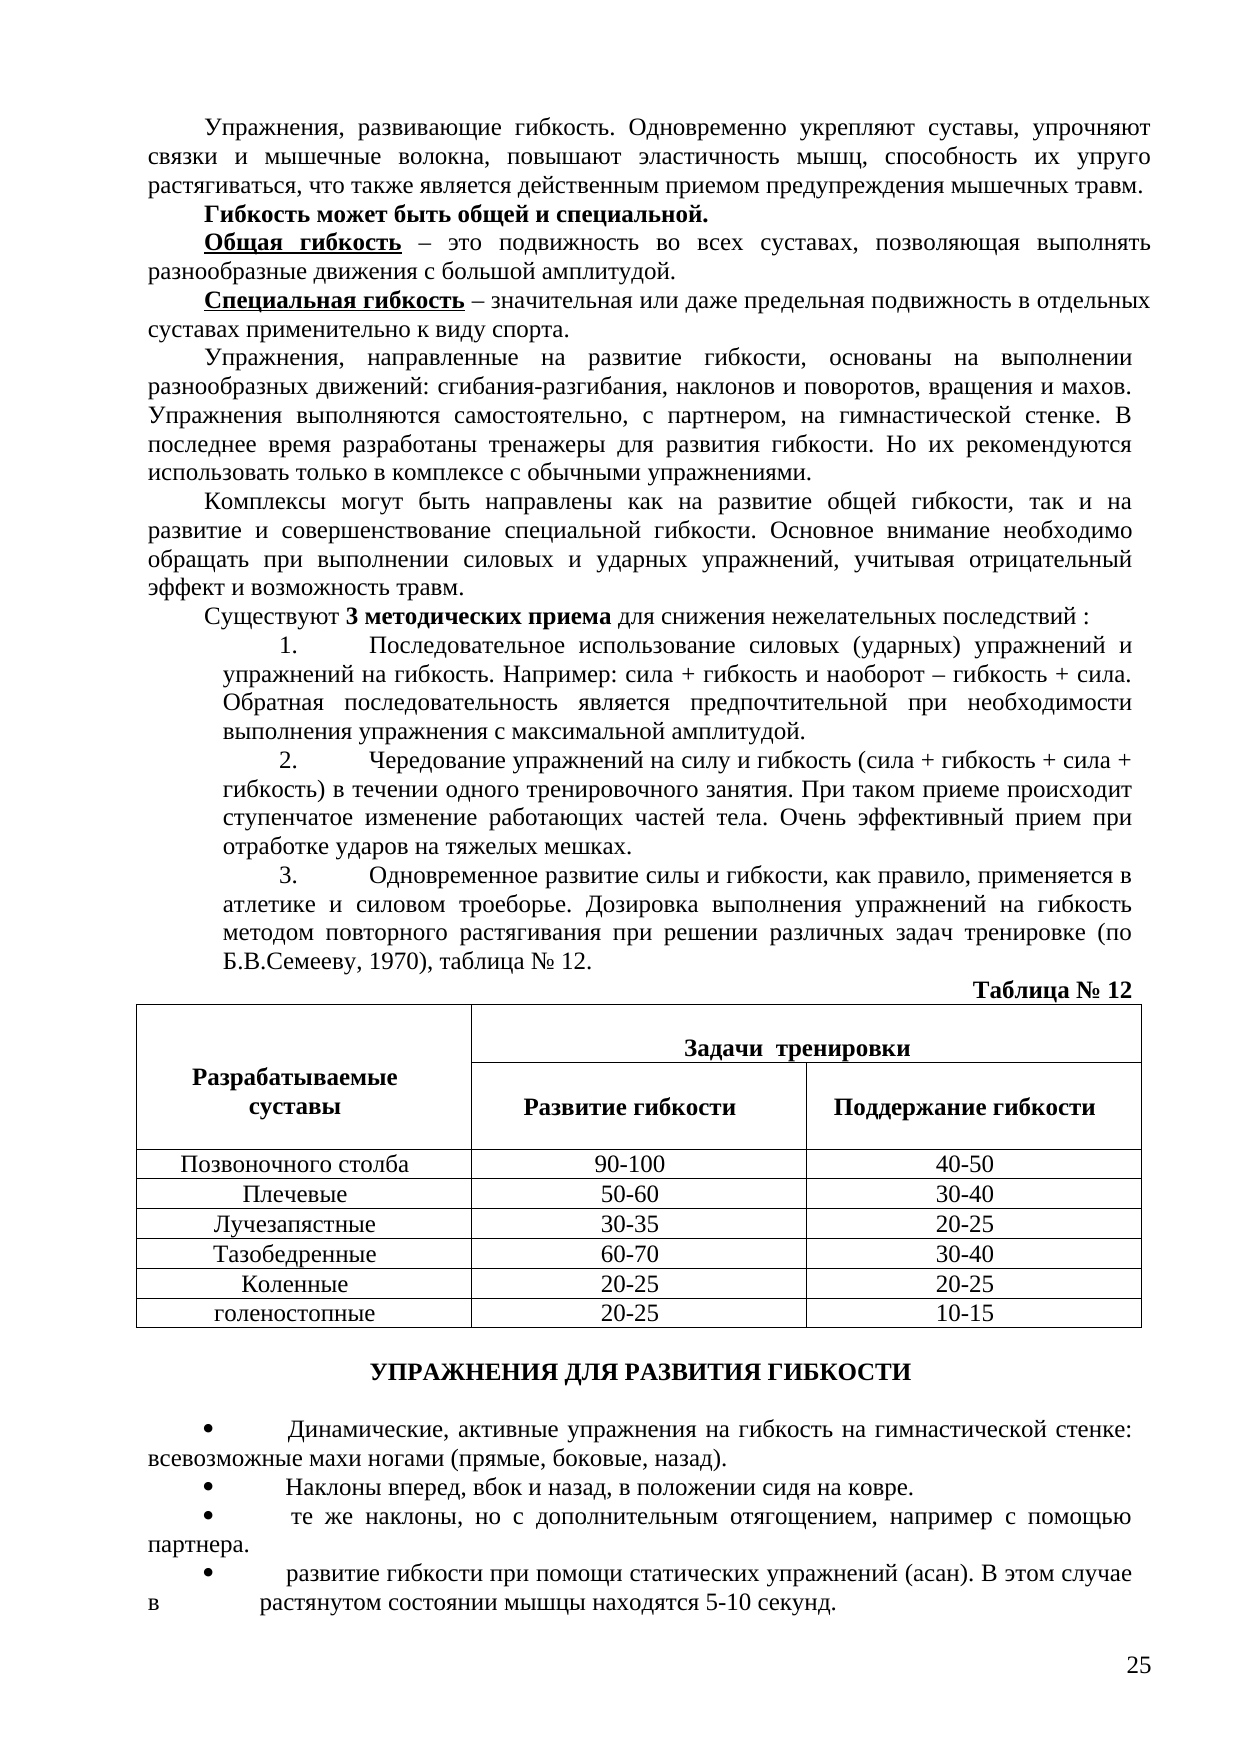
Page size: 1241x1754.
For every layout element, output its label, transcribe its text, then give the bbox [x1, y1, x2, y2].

table_header Разрабатываемые суставы [137, 1005, 471, 1148]
text Упражнения, направленные на развитие гибкости, основаны на выполнении разнообразных движений: сгибания-разгибания, наклонов и поворотов, вращения и махов. Упражнения выполняются самостоятельно, с партнером, на гимнастической стенке. В последнее время разработаны тренажеры для развития гибкости. Но их рекомендуются использовать только в комплексе с обычными упражнениями. [148, 342, 1133, 486]
table_cell 90-100 [472, 1150, 806, 1178]
table_cell Коленные [137, 1269, 471, 1297]
table_cell 10-15 [807, 1299, 1141, 1327]
table_cell голеностопные [137, 1299, 471, 1327]
list Динамические, активные упражнения на гибкость на гимнастической стенке: всевозможные махи ногами (прямые, боковые, назад). [148, 1414, 1133, 1472]
list те же наклоны, но с дополнительным отягощением, например с помощью партнера. [148, 1501, 1133, 1558]
text Таблица № 12 [148, 975, 1133, 1004]
table_cell Позвоночного столба [137, 1150, 471, 1178]
table_cell 30-35 [472, 1209, 806, 1238]
table_cell 20-25 [807, 1269, 1141, 1297]
table_cell 30-40 [807, 1179, 1141, 1208]
table_cell Тазобедренные [137, 1239, 471, 1268]
table_cell Развитие гибкости [472, 1063, 806, 1148]
list Последовательное использование силовых (ударных) упражнений и упражнений на гибкость. Например: сила + гибкость и наоборот – гибкость + сила. Обратная последовательность является предпочтительной при необходимости выполнения упражнения с максимальной амплитудой. [223, 630, 1133, 745]
table_cell 50-60 [472, 1179, 806, 1208]
table_cell 20-25 [472, 1269, 806, 1297]
table_cell 60-70 [472, 1239, 806, 1268]
text Общая гибкость – это подвижность во всех суставах, позволяющая выполнять разнообразные движения с большой амплитудой. [148, 227, 1152, 285]
text Специальная гибкость – значительная или даже предельная подвижность в отдельных суставах применительно к виду спорта. [148, 285, 1152, 342]
table_cell 20-25 [807, 1209, 1141, 1238]
text УПРАЖНЕНИЯ ДЛЯ РАЗВИТИЯ ГИБКОСТИ [148, 1357, 1133, 1386]
table_cell Плечевые [137, 1179, 471, 1208]
table_cell 20-25 [472, 1299, 806, 1327]
table_header Задачи тренировки [472, 1005, 1141, 1062]
table_cell 30-40 [807, 1239, 1141, 1268]
list Чередование упражнений на силу и гибкость (сила + гибкость + сила + гибкость) в течении одного тренировочного занятия. При таком приеме происходит ступенчатое изменение работающих частей тела. Очень эффективный прием при отработке ударов на тяжелых мешках. [223, 745, 1133, 860]
list развитие гибкости при помощи статических упражнений (асан). В этом случае в растянутом состоянии мышцы находятся 5-10 секунд. [148, 1558, 1133, 1616]
list Наклоны вперед, вбок и назад, в положении сидя на ковре. [148, 1472, 1133, 1501]
text Гибкость может быть общей и специальной. [148, 199, 1152, 227]
list Одновременное развитие силы и гибкости, как правило, применяется в атлетике и силовом троеборье. Дозировка выполнения упражнений на гибкость методом повторного растягивания при решении различных задач тренировке (по Б.В.Семееву, 1970), таблица № 12. [223, 860, 1133, 975]
text Комплексы могут быть направлены как на развитие общей гибкости, так и на развитие и совершенствование специальной гибкости. Основное внимание необходимо обращать при выполнении силовых и ударных упражнений, учитывая отрицательный эффект и возможность травм. [148, 486, 1133, 601]
table_cell Лучезапястные [137, 1209, 471, 1238]
table_cell Поддержание гибкости [807, 1063, 1141, 1148]
text Упражнения, развивающие гибкость. Одновременно укрепляют суставы, упрочняют связки и мышечные волокна, повышают эластичность мышц, способность их упруго растягиваться, что также является действенным приемом предупреждения мышечных травм. [148, 112, 1152, 199]
table_cell 40-50 [807, 1150, 1141, 1178]
text Существуют 3 методических приема для снижения нежелательных последствий : [148, 601, 1133, 630]
